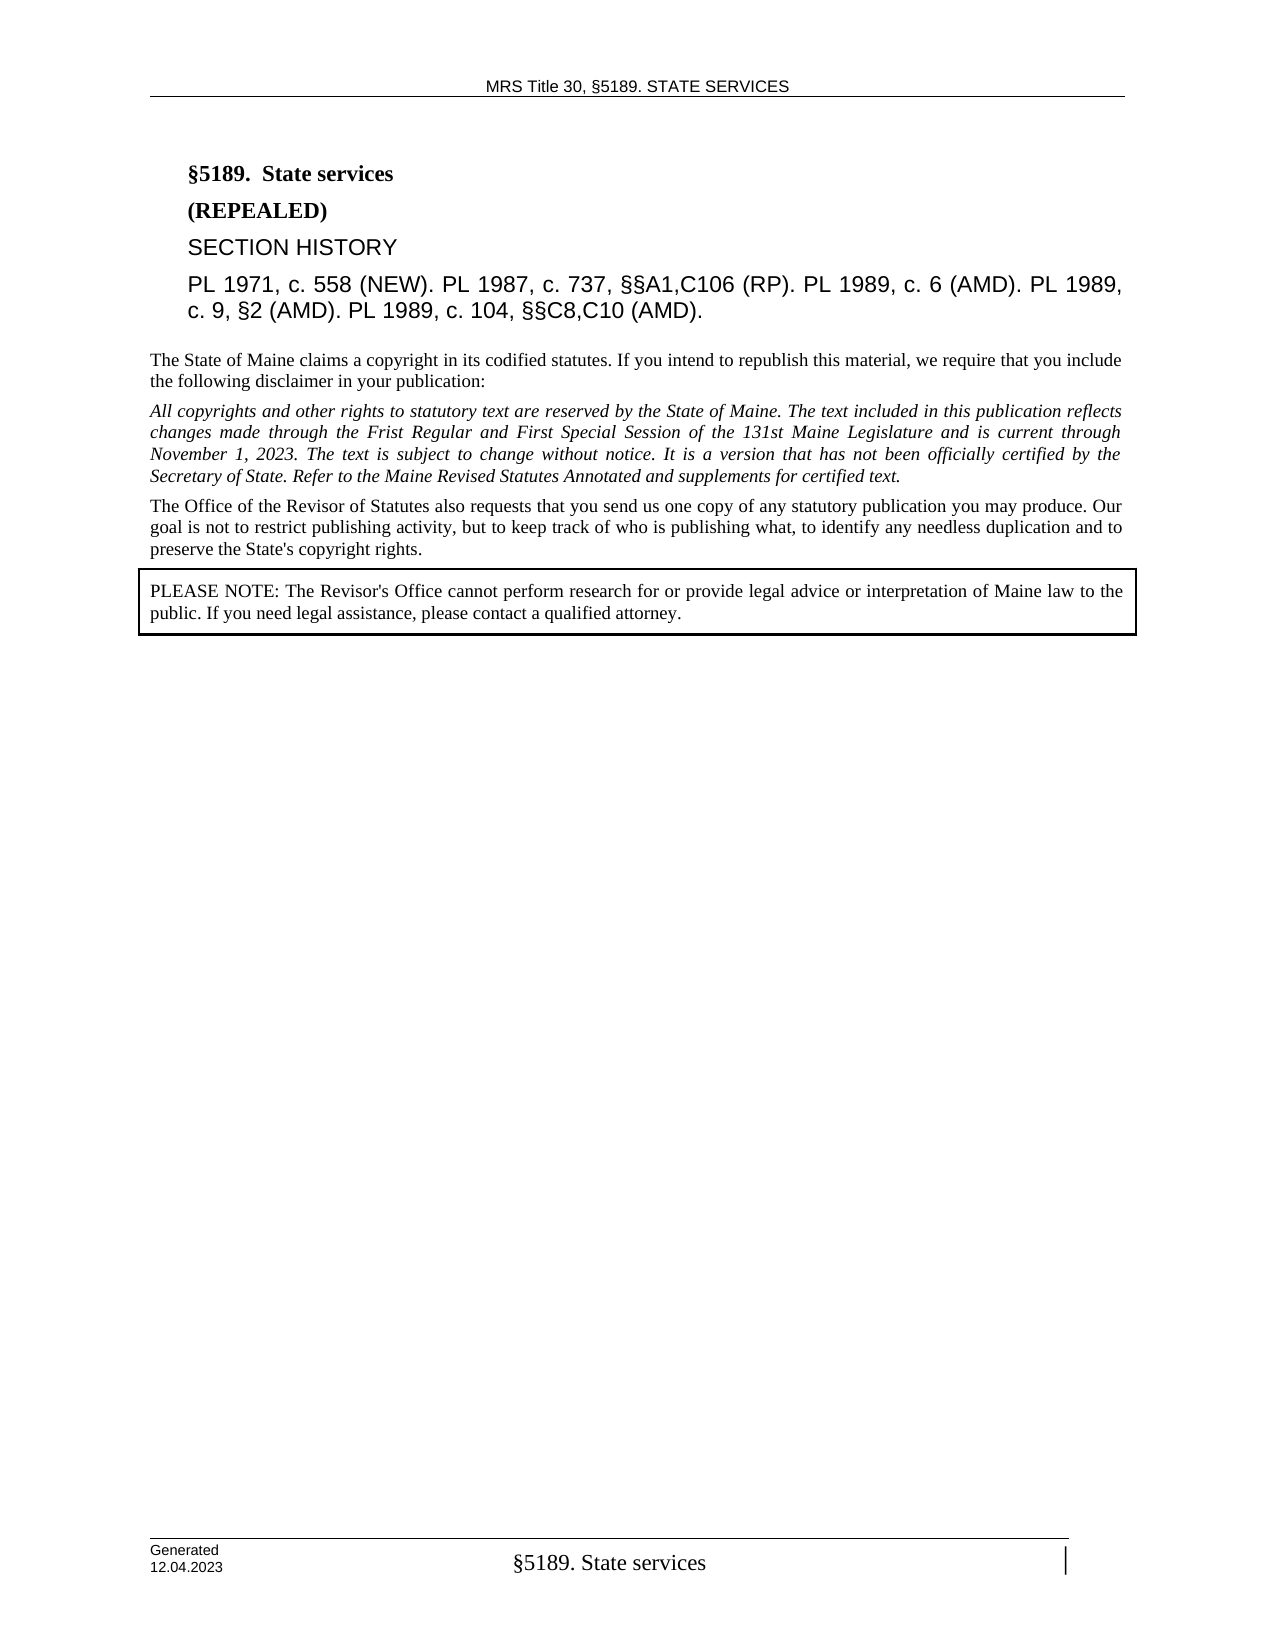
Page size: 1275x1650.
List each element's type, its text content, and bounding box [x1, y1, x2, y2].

text §5189. State services [187, 160, 1125, 187]
text (REPEALED) [187, 197, 1125, 223]
text SECTION HISTORY [187, 234, 1125, 260]
text The State of Maine claims a copyright in its codified statutes. If you intend to republish this material, we require that you include the following disclaimer in your publication: [150, 348, 1125, 392]
text The Office of the Revisor of Statutes also requests that you send us one copy of any statutory publication you may produce. Our goal is not to restrict publishing activity, but to keep track of who is publishing what, to identify any needless duplication and to preserve the State's copyright rights. [150, 494, 1125, 559]
text All copyrights and other rights to statutory text are reserved by the State of Maine. The text included in this publication reflects changes made through the Frist Regular and First Special Session of the 131st Maine Legislature and is current through November 1, 2023 . The text is subject to change without notice. It is a version that has not been officially certified by the Secretary of State. Refer to the Maine Revised Statutes Annotated and supplements for certified text. [150, 400, 1125, 486]
text PL 1971, c. 558 (NEW). PL 1987, c. 737, §§A1,C106 (RP). PL 1989, c. 6 (AMD). PL 1989, c. 9, §2 (AMD). PL 1989, c. 104, §§C8,C10 (AMD). [187, 271, 1125, 323]
text PLEASE NOTE: The Revisor's Office cannot perform research for or provide legal advice or interpretation of Maine law to the public. If you need legal assistance, please contact a qualified attorney. [140, 570, 1135, 633]
